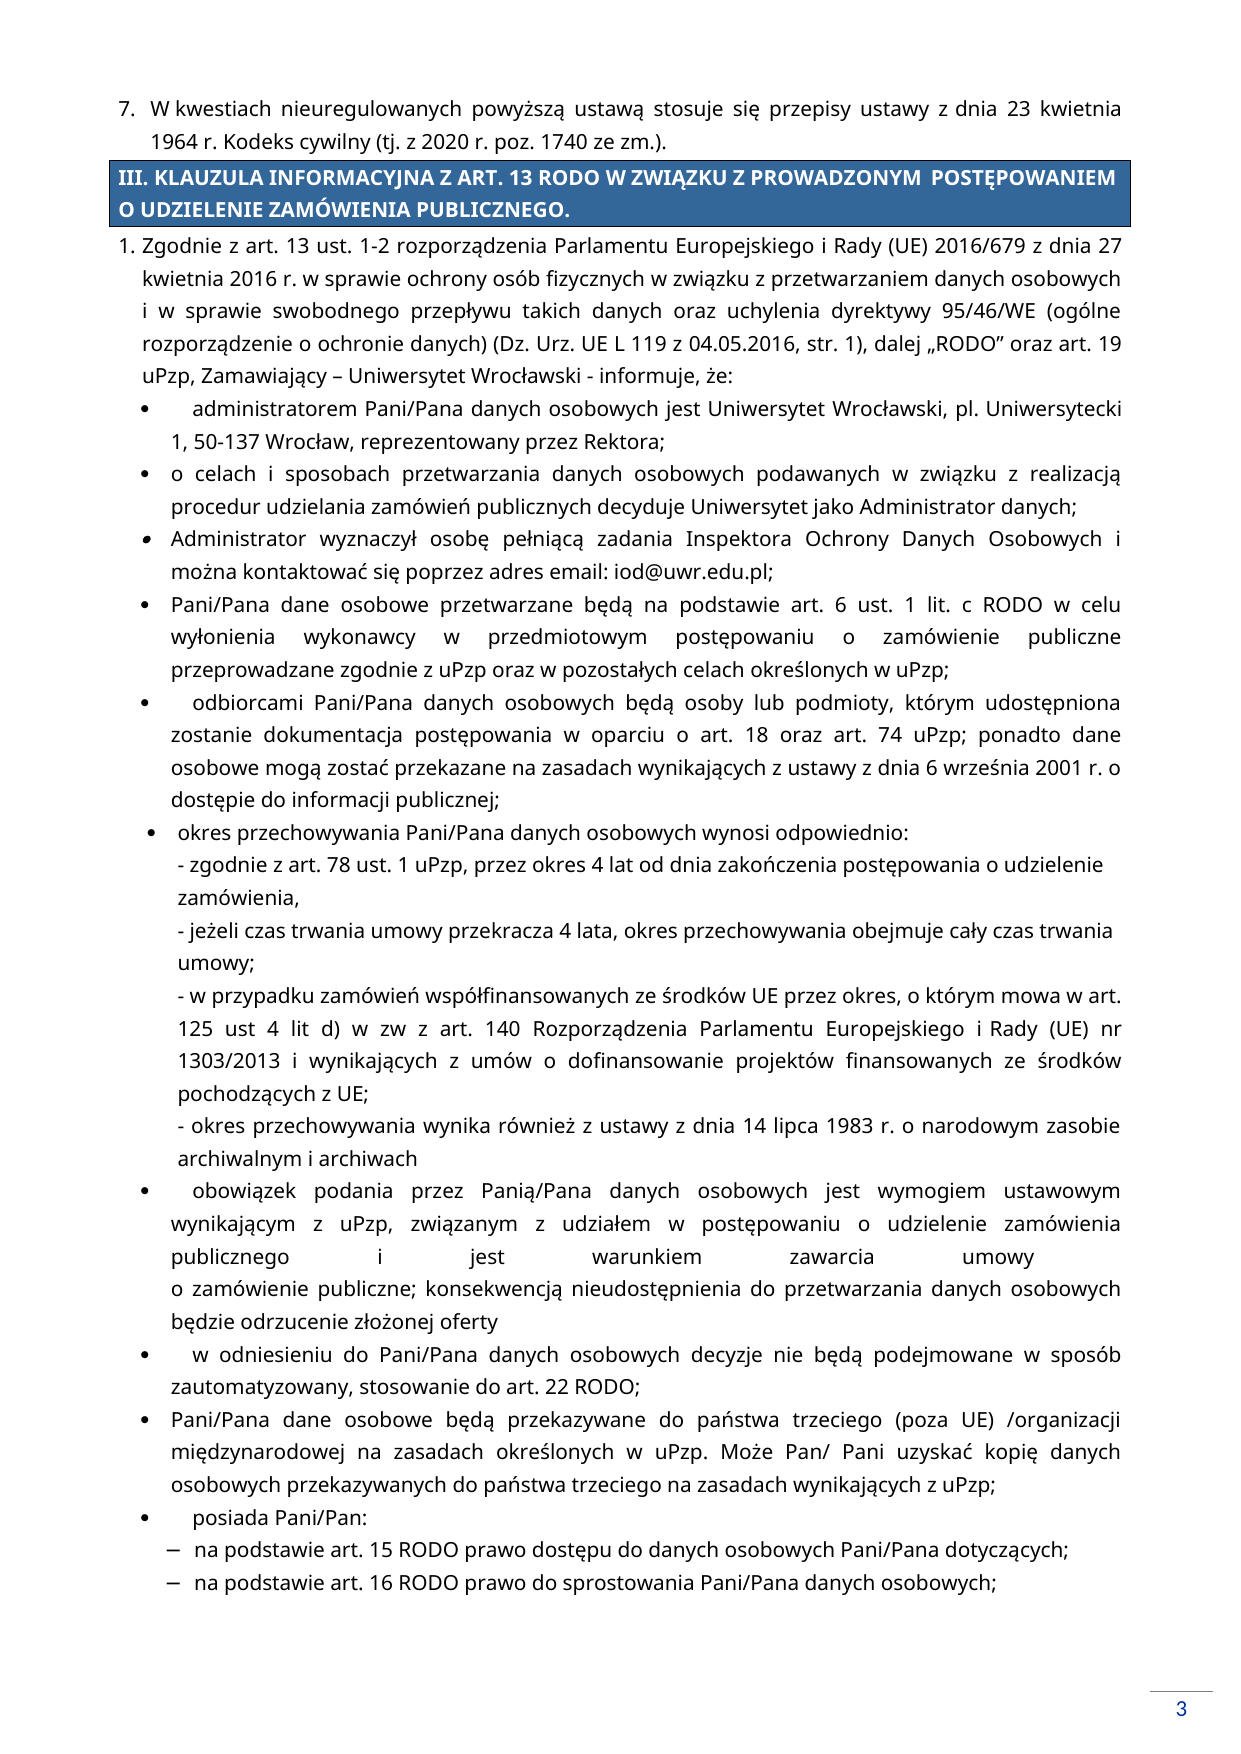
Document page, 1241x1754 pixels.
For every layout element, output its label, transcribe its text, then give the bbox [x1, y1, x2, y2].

text - okres przechowywania wynika również z ustawy z dnia 14 lipca 1983 r. o narodowym zasobie archiwalnym i archiwach [177, 1111, 1122, 1172]
list W kwestiach nieuregulowanych powyższą ustawą stosuje się przepisy ustawy z dnia 23 kwietnia 1964 r. Kodeks cywilny (tj. z 2020 r. poz. 1740 ze zm.). [118, 94, 1122, 156]
text - jeżeli czas trwania umowy przekracza 4 lata, okres przechowywania obejmuje cały czas trwania umowy; [177, 916, 1122, 977]
text − na podstawie art. 16 RODO prawo do sprostowania Pani/Pana danych osobowych; [164, 1568, 1122, 1596]
list odbiorcami Pani/Pana danych osobowych będą osoby lub podmioty, którym udostępniona zostanie dokumentacja postępowania w oparciu o art. 18 oraz art. 74 uPzp; ponadto dane osobowe mogą zostać przekazane na zasadach wynikających z ustawy z dnia 6 września 2001 r. o dostępie do informacji publicznej; [141, 688, 1122, 814]
list Administrator wyznaczył osobę pełniącą zadania Inspektora Ochrony Danych Osobowych i można kontaktować się poprzez adres email: iod@uwr.edu.pl; [141, 524, 1122, 586]
list Pani/Pana dane osobowe będą przekazywane do państwa trzeciego (poza UE) /organizacji międzynarodowej na zasadach określonych w uPzp. Może Pan/ Pani uzyskać kopię danych osobowych przekazywanych do państwa trzeciego na zasadach wynikających z uPzp; [141, 1405, 1122, 1498]
list o celach i sposobach przetwarzania danych osobowych podawanych w związku z realizacją procedur udzielania zamówień publicznych decyduje Uniwersytet jako Administrator danych; [141, 459, 1122, 520]
list posiada Pani/Pan: [141, 1503, 1122, 1531]
subtitle III. KLAUZULA INFORMACYJNA Z ART. 13 RODO W ZWIĄZKU Z PROWADZONYM POSTĘPOWANIEM O UDZIELENIE ZAMÓWIENIA PUBLICZNEGO. [110, 161, 1130, 226]
list Pani/Pana dane osobowe przetwarzane będą na podstawie art. 6 ust. 1 lit. c RODO w celu wyłonienia wykonawcy w przedmiotowym postępowaniu o zamówienie publiczne przeprowadzane zgodnie z uPzp oraz w pozostałych celach określonych w uPzp; [141, 590, 1122, 683]
list w odniesieniu do Pani/Pana danych osobowych decyzje nie będą podejmowane w sposób zautomatyzowany, stosowanie do art. 22 RODO; [141, 1340, 1122, 1401]
list Zgodnie z art. 13 ust. 1-2 rozporządzenia Parlamentu Europejskiego i Rady (UE) 2016/679 z dnia 27 kwietnia 2016 r. w sprawie ochrony osób fizycznych w związku z przetwarzaniem danych osobowych i w sprawie swobodnego przepływu takich danych oraz uchylenia dyrektywy 95/46/WE (ogólne rozporządzenie o ochronie danych) (Dz. Urz. UE L 119 z 04.05.2016, str. 1), dalej „RODO” oraz art. 19 uPzp, Zamawiający – Uniwersytet Wrocławski - informuje, że: [118, 231, 1122, 390]
list administratorem Pani/Pana danych osobowych jest Uniwersytet Wrocławski, pl. Uniwersytecki 1, 50-137 Wrocław, reprezentowany przez Rektora; [141, 394, 1122, 455]
text − na podstawie art. 15 RODO prawo dostępu do danych osobowych Pani/Pana dotyczących; [164, 1535, 1122, 1564]
list obowiązek podania przez Panią/Pana danych osobowych jest wymogiem ustawowym wynikającym z uPzp, związanym z udziałem w postępowaniu o udzielenie zamówienia publicznego i jest warunkiem zawarcia umowy o zamówienie publiczne; konsekwencją nieudostępnienia do przetwarzania danych osobowych będzie odrzucenie złożonej oferty [141, 1177, 1122, 1336]
text - zgodnie z art. 78 ust. 1 uPzp, przez okres 4 lat od dnia zakończenia postępowania o udzielenie zamówienia, [177, 851, 1122, 912]
list okres przechowywania Pani/Pana danych osobowych wynosi odpowiednio: [148, 818, 1122, 846]
text - w przypadku zamówień współfinansowanych ze środków UE przez okres, o którym mowa w art. 125 ust 4 lit d) w zw z art. 140 Rozporządzenia Parlamentu Europejskiego i Rady (UE) nr 1303/2013 i wynikających z umów o dofinansowanie projektów finansowanych ze środków pochodzących z UE; [177, 981, 1122, 1107]
